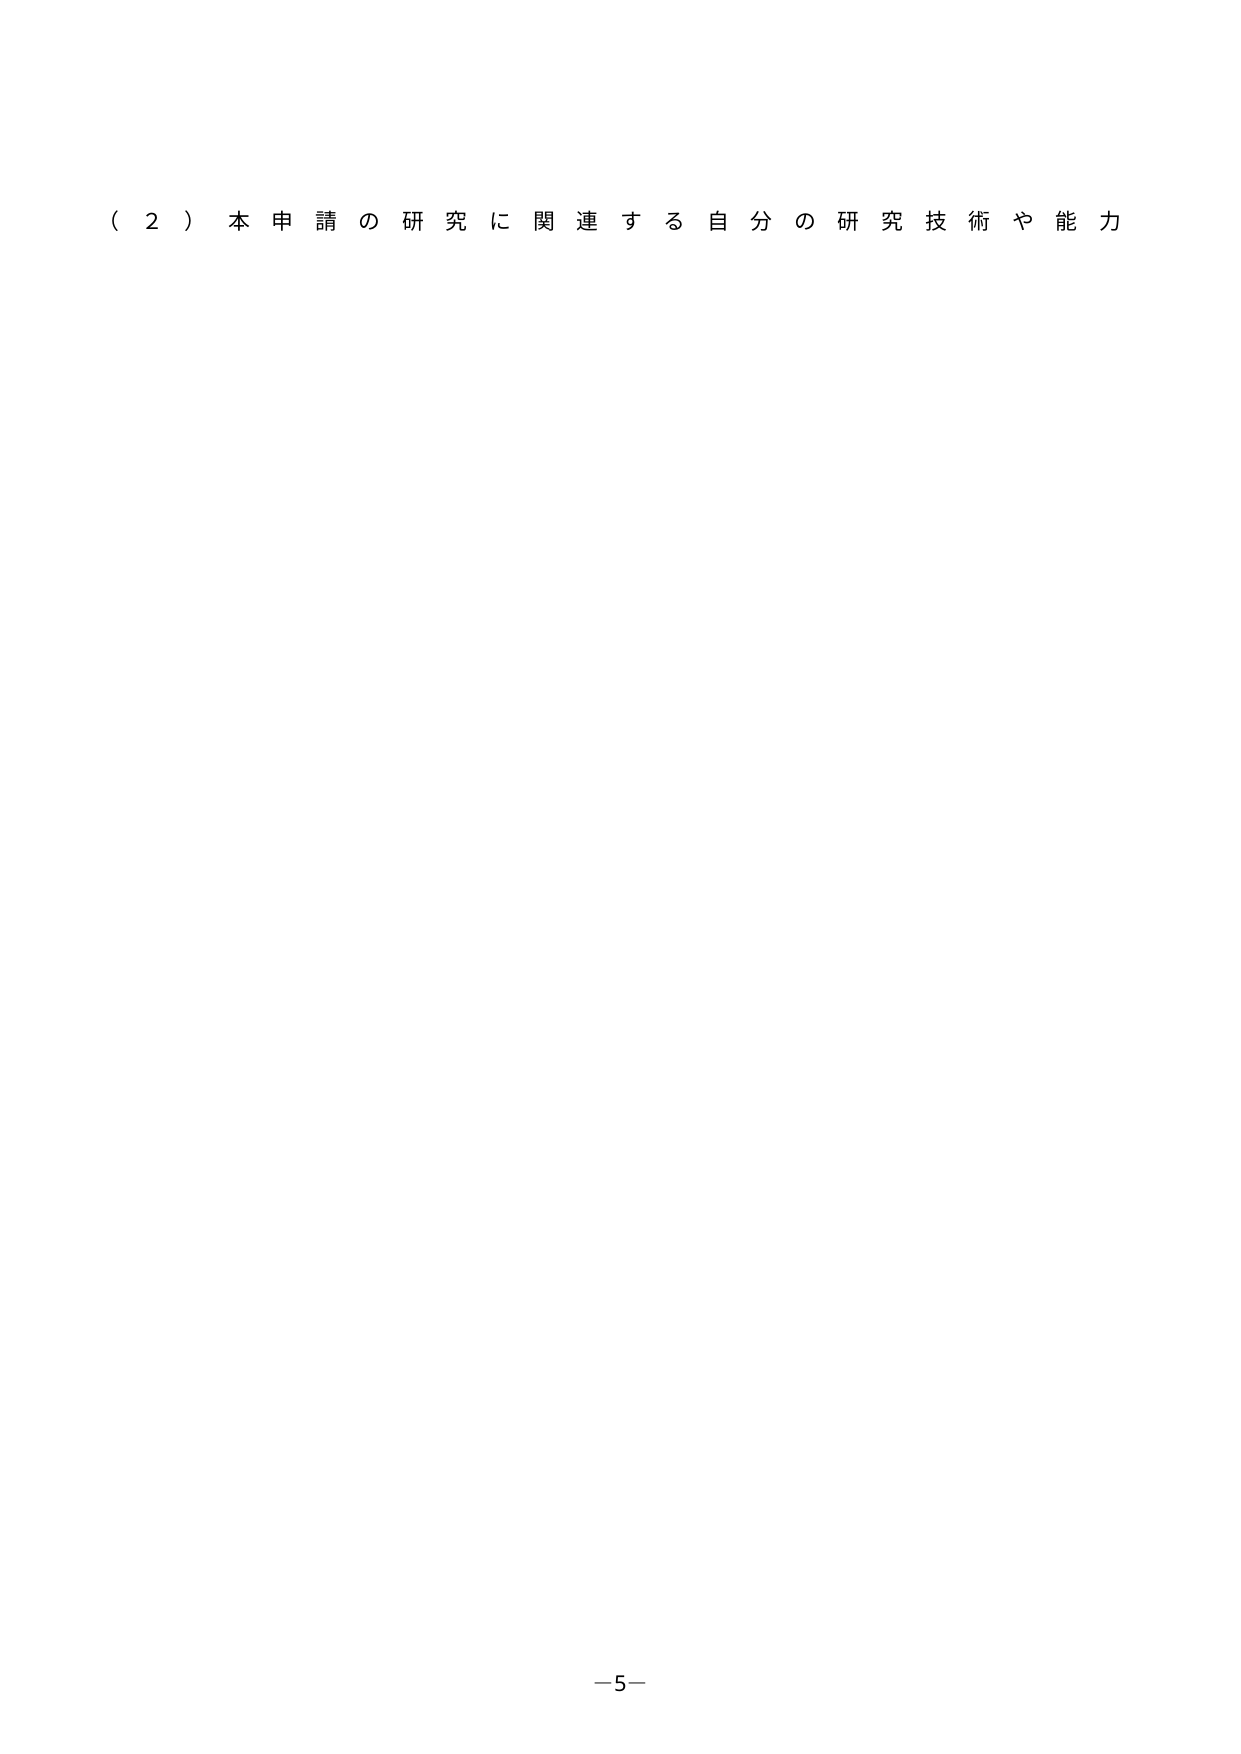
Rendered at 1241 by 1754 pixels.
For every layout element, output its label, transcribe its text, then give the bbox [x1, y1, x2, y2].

text （２）本申請の研究に関連する自分の研究技術や能力 [98, 201, 1143, 239]
